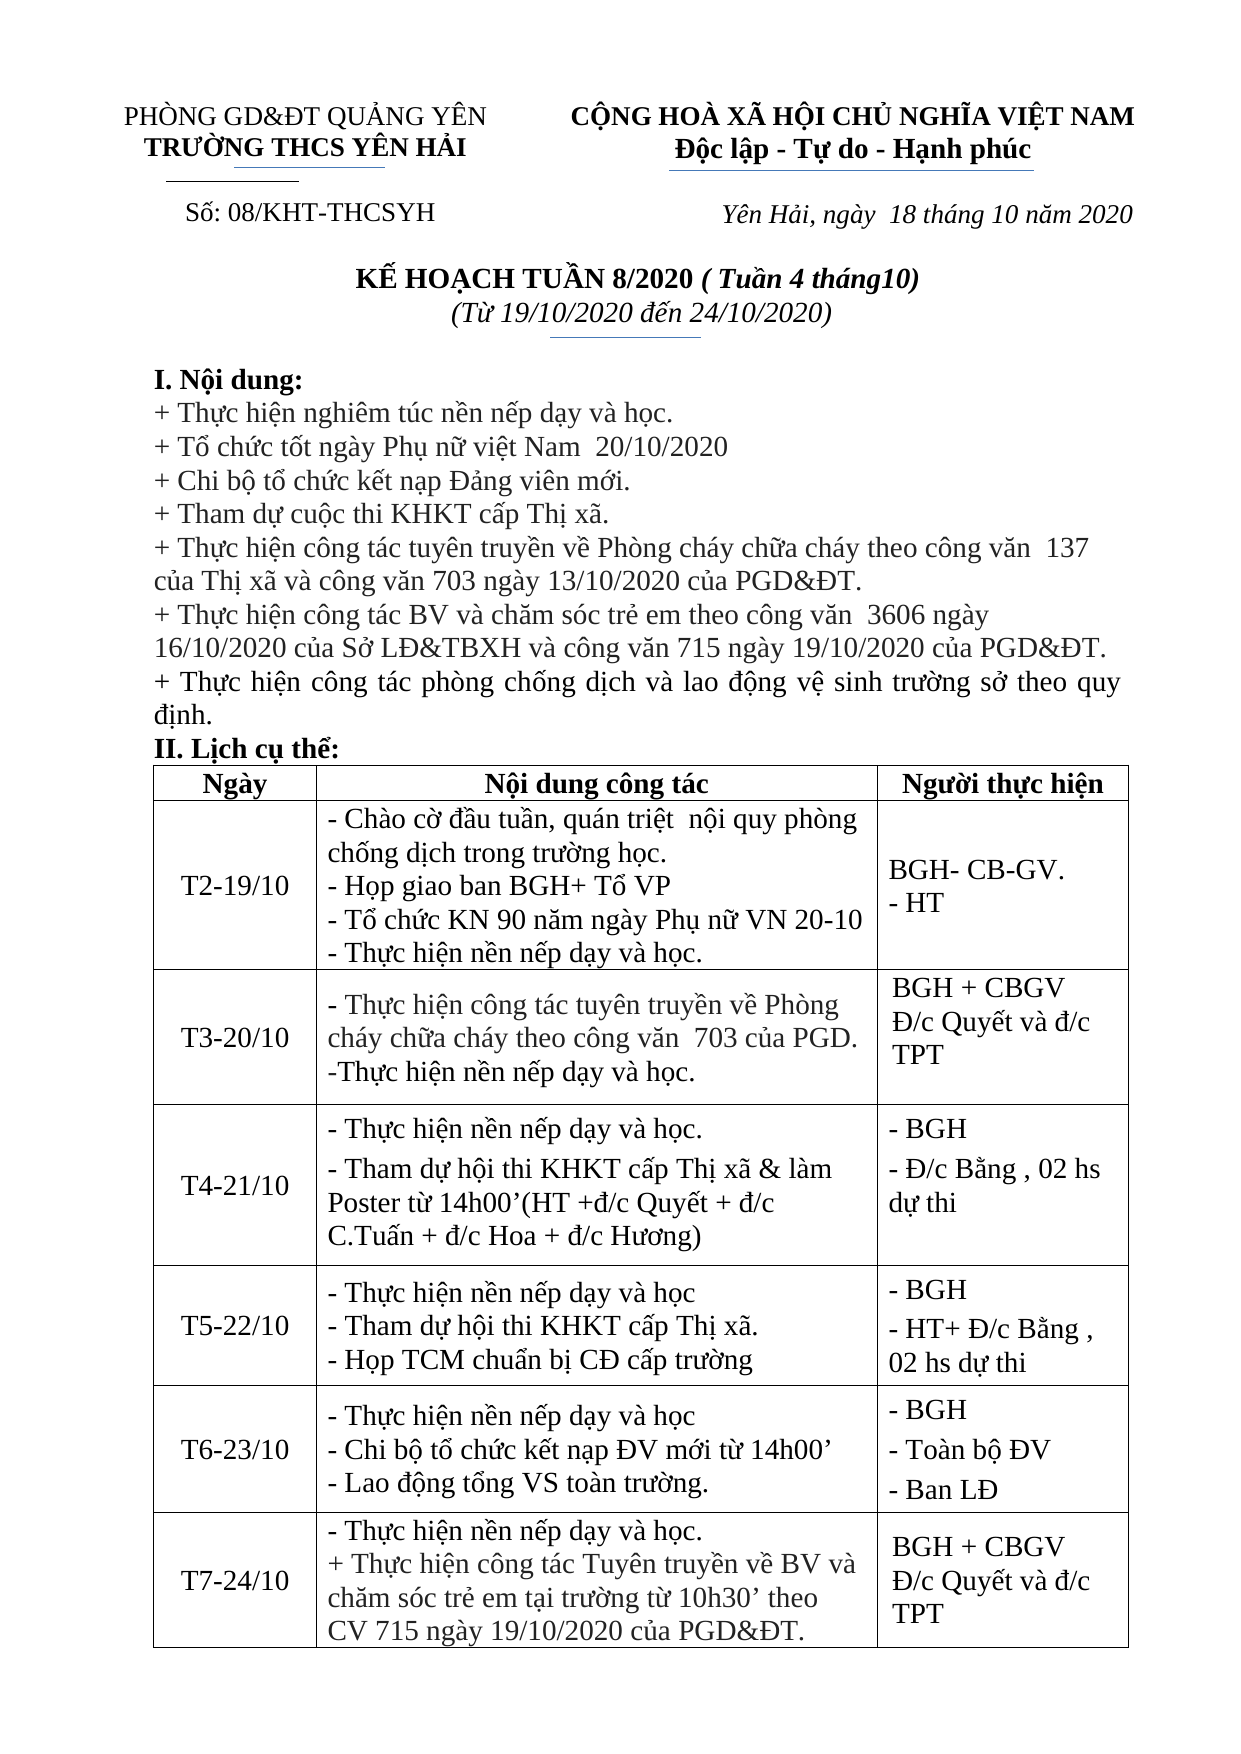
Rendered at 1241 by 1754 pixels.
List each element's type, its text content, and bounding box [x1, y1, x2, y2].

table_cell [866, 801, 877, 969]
table_cell T3-20/10 [154, 970, 316, 1104]
table_cell - BGH - HT+ Đ/c Bằng , 02 hs dự thi [878, 1266, 1128, 1385]
table_cell - Thực hiện nền nếp dạy và học. - Tham dự hội thi KHKT cấp Thị xã & làm Poster từ 14h00’(HT +đ/c Quyết + đ/c C.Tuấn + đ/c Hoa + đ/c Hương) [317, 1105, 877, 1264]
table_cell - BGH - Toàn bộ ĐV - Ban LĐ [878, 1386, 1128, 1512]
table_cell BGH + CBGV Đ/c Quyết và đ/c TPT [878, 1513, 1128, 1647]
table_cell - Thực hiện công tác tuyên truyền về Phòng cháy chữa cháy theo công văn 703 của PGD. -Thực hiện nền nếp dạy và học. [317, 970, 877, 1104]
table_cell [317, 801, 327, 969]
table_header Nội dung công tác [317, 766, 877, 800]
table_cell T6-23/10 [154, 1386, 316, 1512]
table_cell - Thực hiện nền nếp dạy và học - Tham dự hội thi KHKT cấp Thị xã. - Họp TCM chuẩn bị CĐ cấp trường [317, 1266, 877, 1385]
table_cell BGH + CBGV Đ/c Quyết và đ/c TPT [878, 970, 1128, 1104]
table_cell T7-24/10 [154, 1513, 316, 1647]
text I. Nội dung: [153, 362, 1122, 396]
text (Từ 19/10/2020 đến 24/10/2020) [153, 295, 1122, 328]
table_header PHÒNG GD&ĐT QUẢNG YÊN TRƯỜNG THCS YÊN HẢI Số: 08/KHT-THCSYH [99, 100, 512, 261]
text + Thực hiện công tác phòng chống dịch và lao động vệ sinh trường sở theo quy định. [153, 664, 1122, 731]
text + Thực hiện công tác BV và chăm sóc trẻ em theo công văn 3606 ngày 16/10/2020 của Sở LĐ&TBXH và công văn 715 ngày 19/10/2020 của PGD&ĐT. [153, 597, 1122, 664]
table_cell - Thực hiện nền nếp dạy và học - Chi bộ tổ chức kết nạp ĐV mới từ 14h00’ - Lao động tổng VS toàn trường. [317, 1386, 877, 1512]
text + Thực hiện công tác tuyên truyền về Phòng cháy chữa cháy theo công văn 137 của Thị xã và công văn 703 ngày 13/10/2020 của PGD&ĐT. [153, 530, 1122, 597]
table_cell T2-19/10 [154, 801, 316, 969]
text + Tổ chức tốt ngày Phụ nữ việt Nam 20/10/2020 [153, 429, 1122, 463]
table_cell BGH- CB-GV. - HT [878, 801, 1128, 969]
text + Thực hiện nghiêm túc nền nếp dạy và học. [153, 396, 1122, 429]
table_cell - Thực hiện nền nếp dạy và học. + Thực hiện công tác Tuyên truyền về BV và chăm sóc trẻ em tại trường từ 10h30’ theo CV 715 ngày 19/10/2020 của PGD&ĐT. [317, 1513, 877, 1647]
text + Chi bộ tổ chức kết nạp Đảng viên mới. [153, 463, 1122, 496]
table_cell T5-22/10 [154, 1266, 316, 1385]
table_header Ngày [154, 766, 316, 800]
table_header Người thực hiện [878, 766, 1128, 800]
text II. Lịch cụ thể: [153, 731, 1122, 764]
table_header CỘNG HOÀ XÃ HỘI CHỦ NGHĨA VIỆT NAM Độc lập - Tự do - Hạnh phúc Yên Hải, ngày 18 tháng 10 năm 2020 [512, 100, 1194, 261]
table_cell - BGH - Đ/c Bằng , 02 hs dự thi [878, 1105, 1128, 1264]
table_cell T4-21/10 [154, 1105, 316, 1264]
text + Tham dự cuộc thi KHKT cấp Thị xã. [153, 496, 1122, 530]
text KẾ HOẠCH TUẦN 8/2020 ( Tuần 4 tháng10) [153, 261, 1122, 295]
